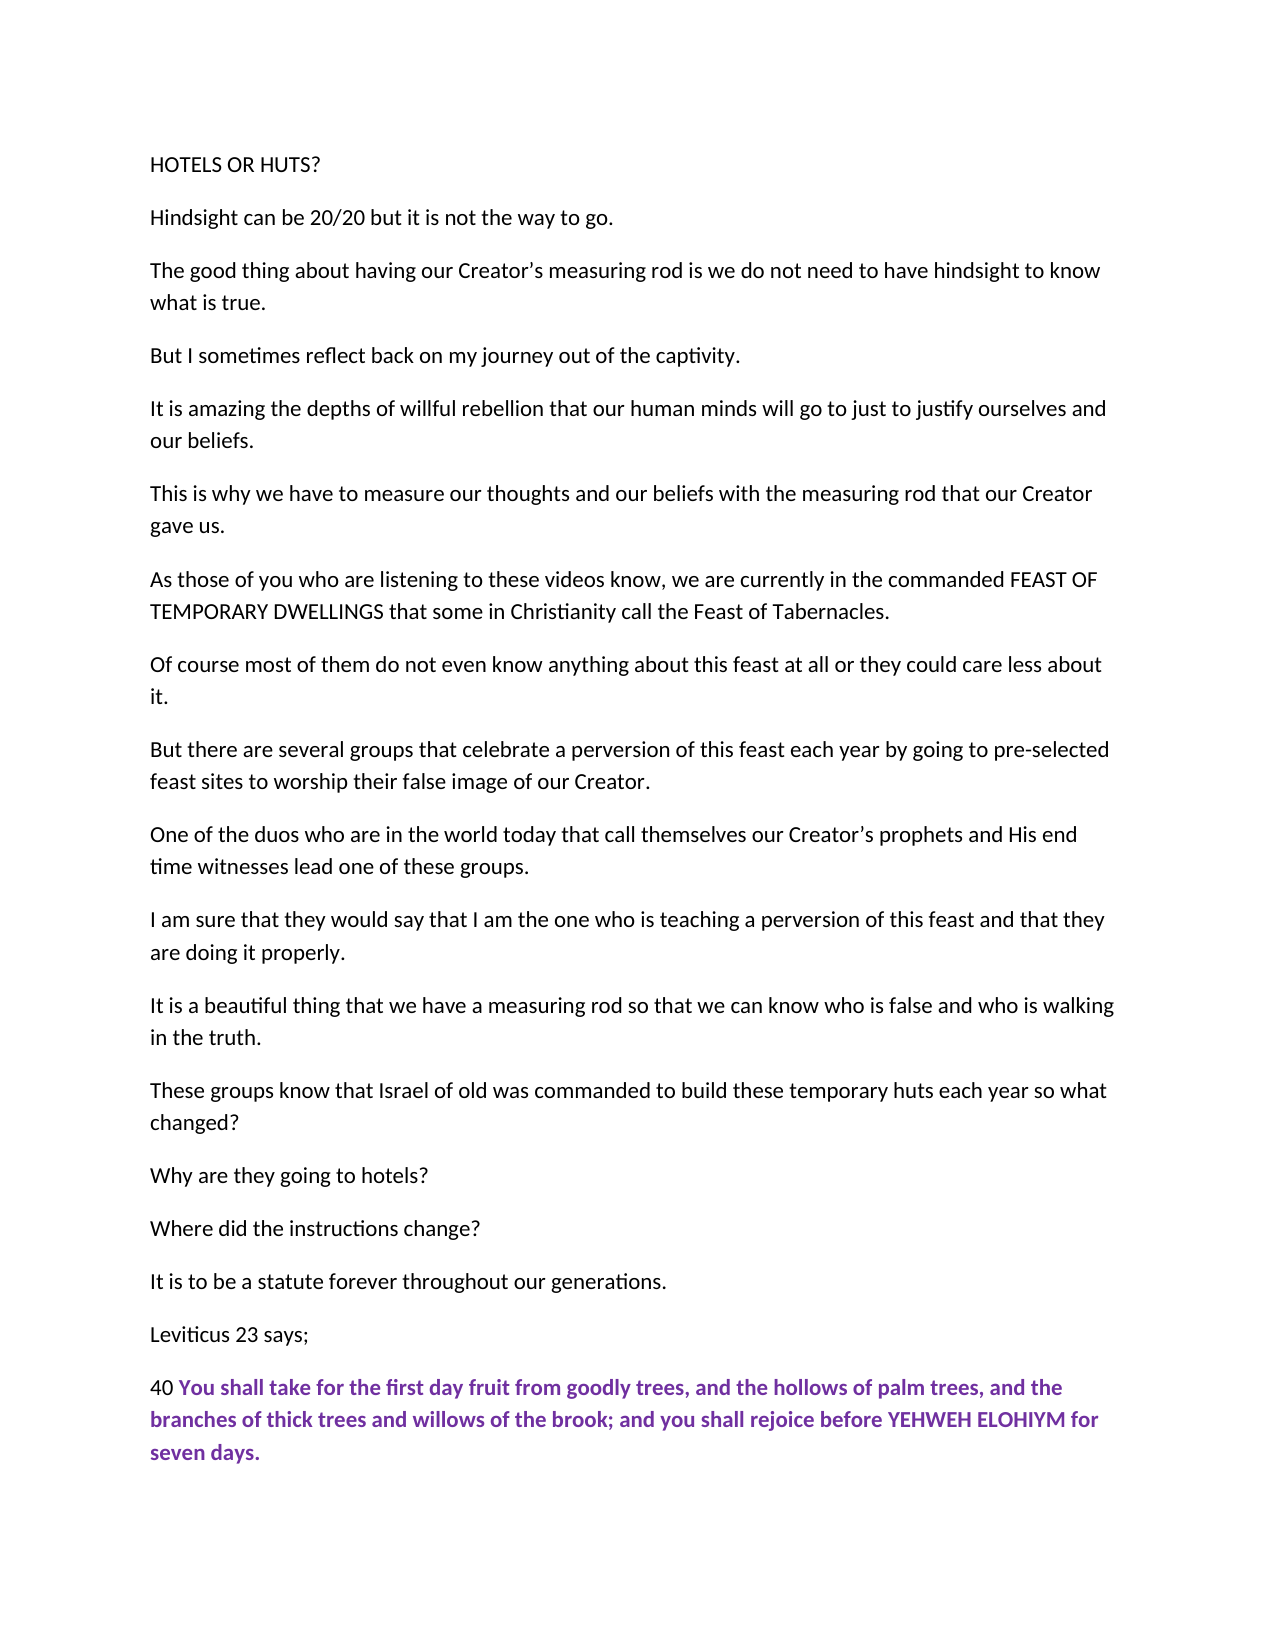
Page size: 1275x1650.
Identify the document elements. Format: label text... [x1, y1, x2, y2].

text But there are several groups that celebrate a perversion of this feast each year by going to pre-selected feast sites to worship their false image of our Creator. [150, 735, 1125, 795]
text This is why we have to measure our thoughts and our beliefs with the measuring rod that our Creator gave us. [150, 479, 1125, 540]
text It is amazing the depths of willful rebellion that our human minds will go to just to justify ourselves and our beliefs. [150, 394, 1125, 454]
text Leviticus 23 says; [150, 1320, 1125, 1348]
text I am sure that they would say that I am the one who is teaching a perversion of this feast and that they are doing it properly. [150, 906, 1125, 966]
text As those of you who are listening to these videos know, we are currently in the commanded FEAST OF TEMPORARY DWELLINGS that some in Christianity call the Feast of Tabernacles. [150, 565, 1125, 625]
text The good thing about having our Creator’s measuring rod is we do not need to have hindsight to know what is true. [150, 256, 1125, 316]
text It is to be a statute forever throughout our generations. [150, 1267, 1125, 1295]
text Hindsight can be 20/20 but it is not the way to go. [150, 203, 1125, 231]
text 40 You shall take for the first day fruit from goodly trees, and the hollows of palm trees, and the branches of thick trees and willows of the brook; and you shall rejoice before YEHWEH ELOHIYM for seven days. [150, 1373, 1125, 1466]
text HOTELS OR HUTS? [150, 150, 1125, 178]
text One of the duos who are in the world today that call themselves our Creator’s prophets and His end time witnesses lead one of these groups. [150, 820, 1125, 881]
text These groups know that Israel of old was commanded to build these temporary huts each year so what changed? [150, 1076, 1125, 1136]
text Why are they going to hotels? [150, 1161, 1125, 1189]
text Where did the instructions change? [150, 1214, 1125, 1242]
text It is a beautiful thing that we have a measuring rod so that we can know who is false and who is walking in the truth. [150, 991, 1125, 1051]
text Of course most of them do not even know anything about this feast at all or they could care less about it. [150, 650, 1125, 710]
text But I sometimes reflect back on my journey out of the captivity. [150, 341, 1125, 369]
